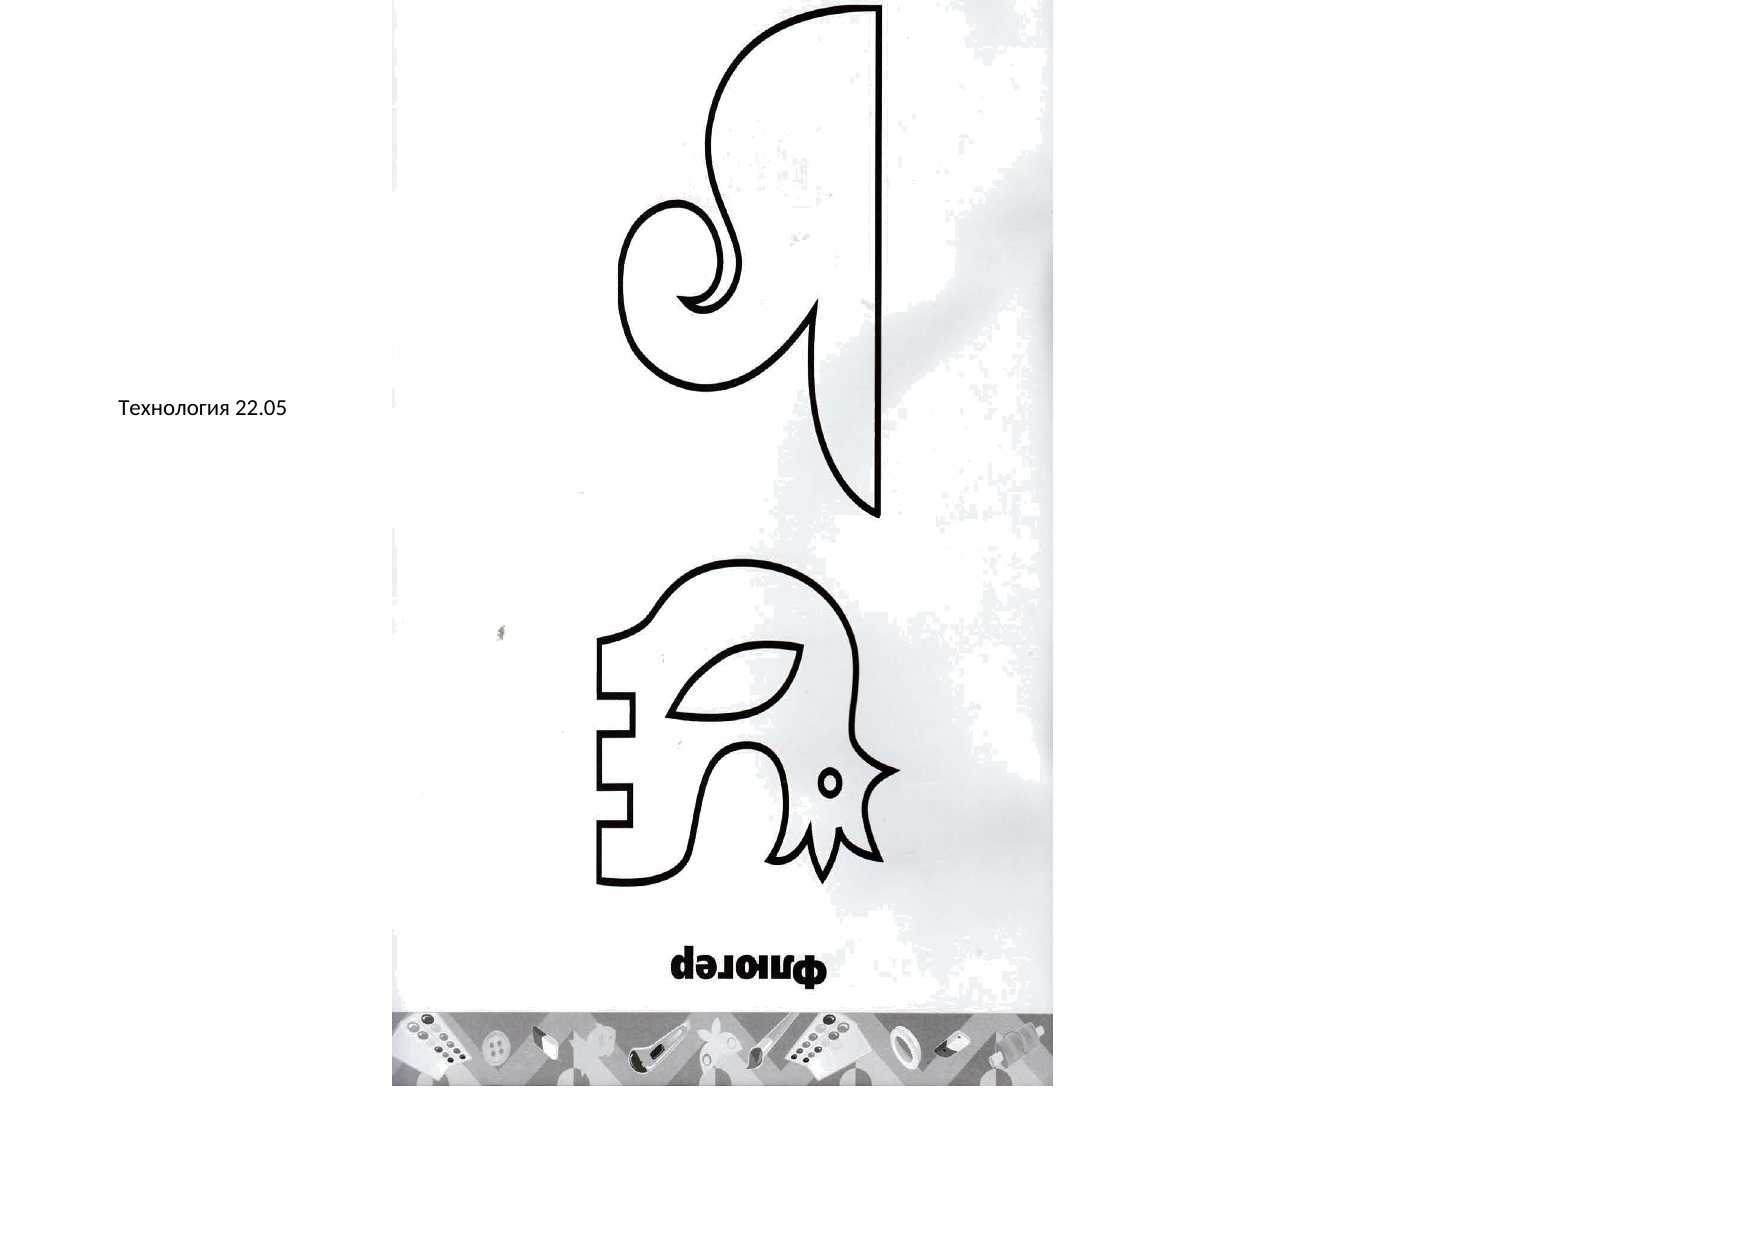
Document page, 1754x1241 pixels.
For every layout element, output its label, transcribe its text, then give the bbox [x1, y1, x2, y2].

picture [392, 0, 1053, 393]
picture [392, 421, 1053, 1086]
text Технология 22.05 [118, 393, 1636, 421]
